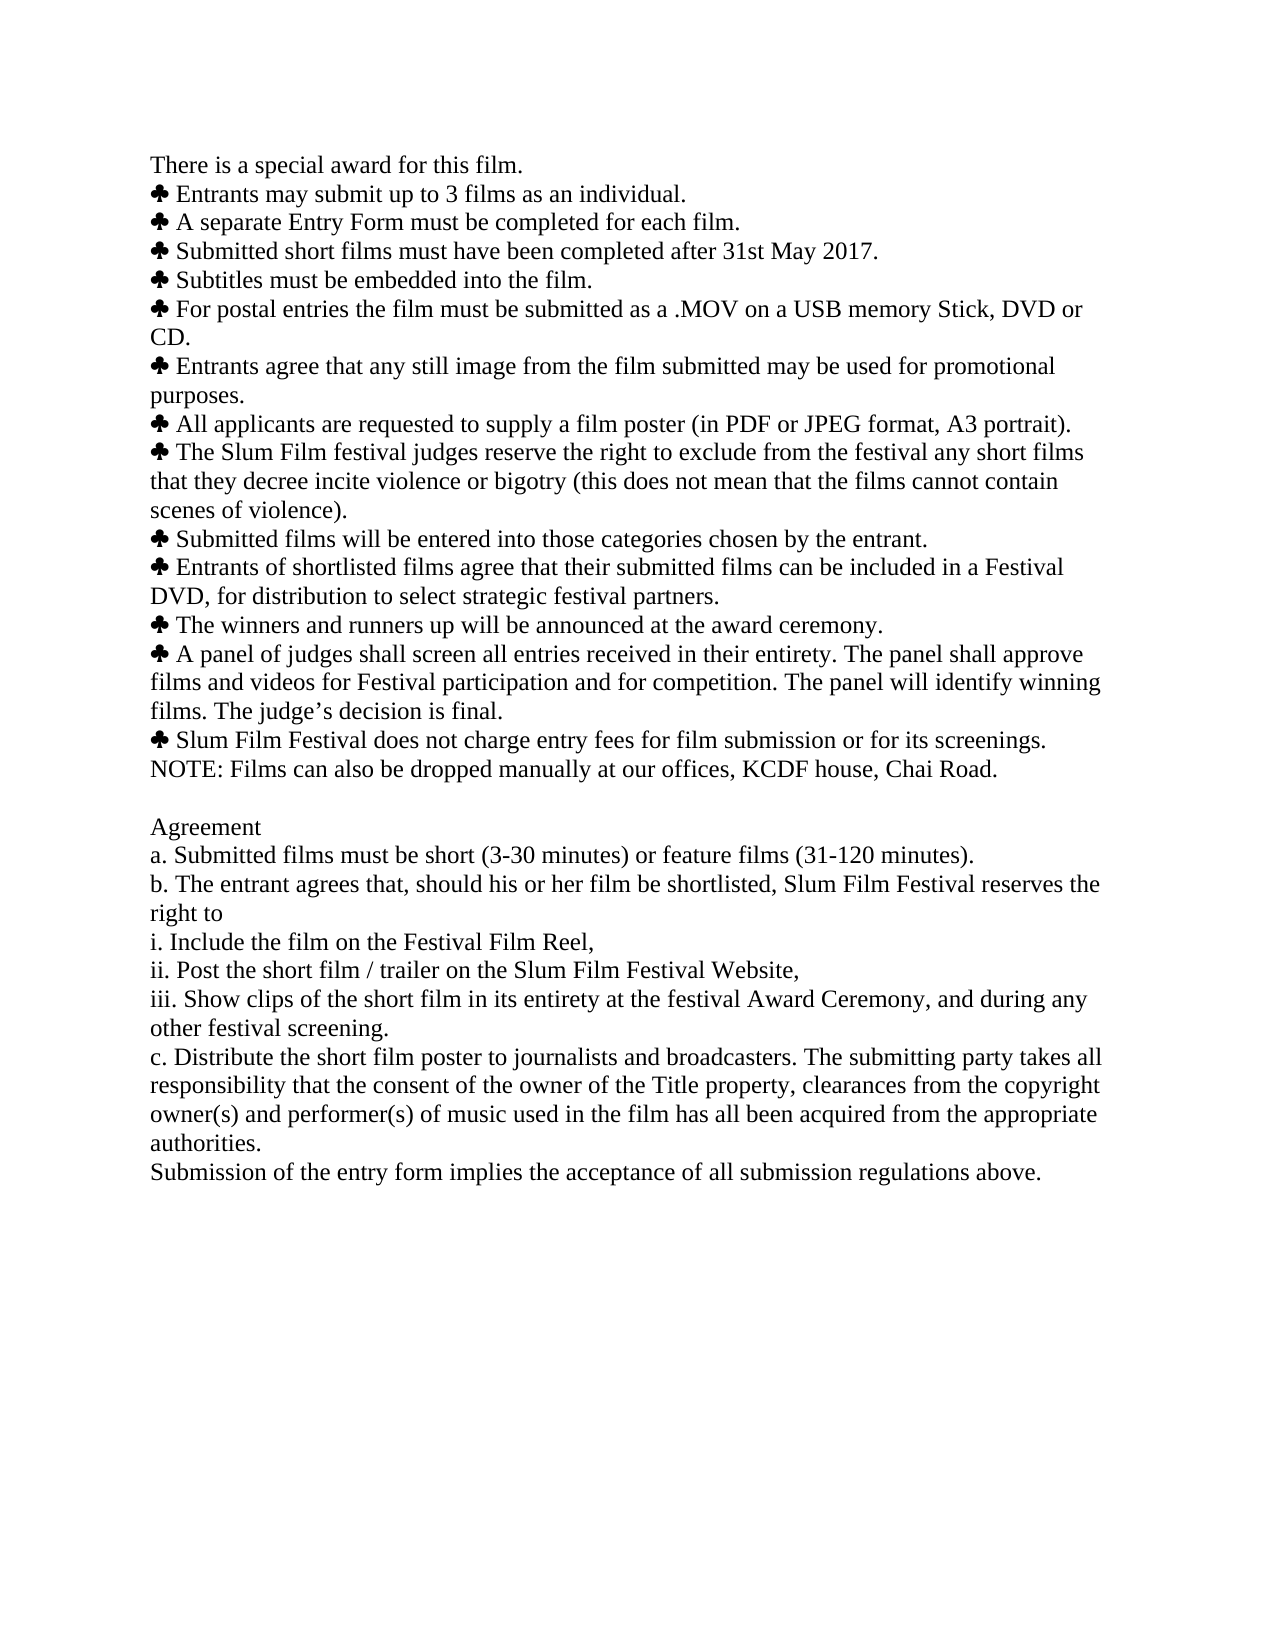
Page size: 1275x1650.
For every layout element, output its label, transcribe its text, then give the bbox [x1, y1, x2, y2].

text Agreement a. Submitted films must be short (3-30 minutes) or feature films (31-120 minutes). b. The entrant agrees that, should his or her film be shortlisted, Slum Film Festival reserves the right to i. Include the film on the Festival Film Reel, ii. Post the short film / trailer on the Slum Film Festival Website, iii. Show clips of the short film in its entirety at the festival Award Ceremony, and during any other festival screening. c. Distribute the short film poster to journalists and broadcasters. The submitting party takes all responsibility that the consent of the owner of the Title property, clearances from the copyright owner(s) and performer(s) of music used in the film has all been acquired from the appropriate authorities. Submission of the entry form implies the acceptance of all submission regulations above. [150, 812, 1125, 1185]
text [150, 150, 1125, 782]
